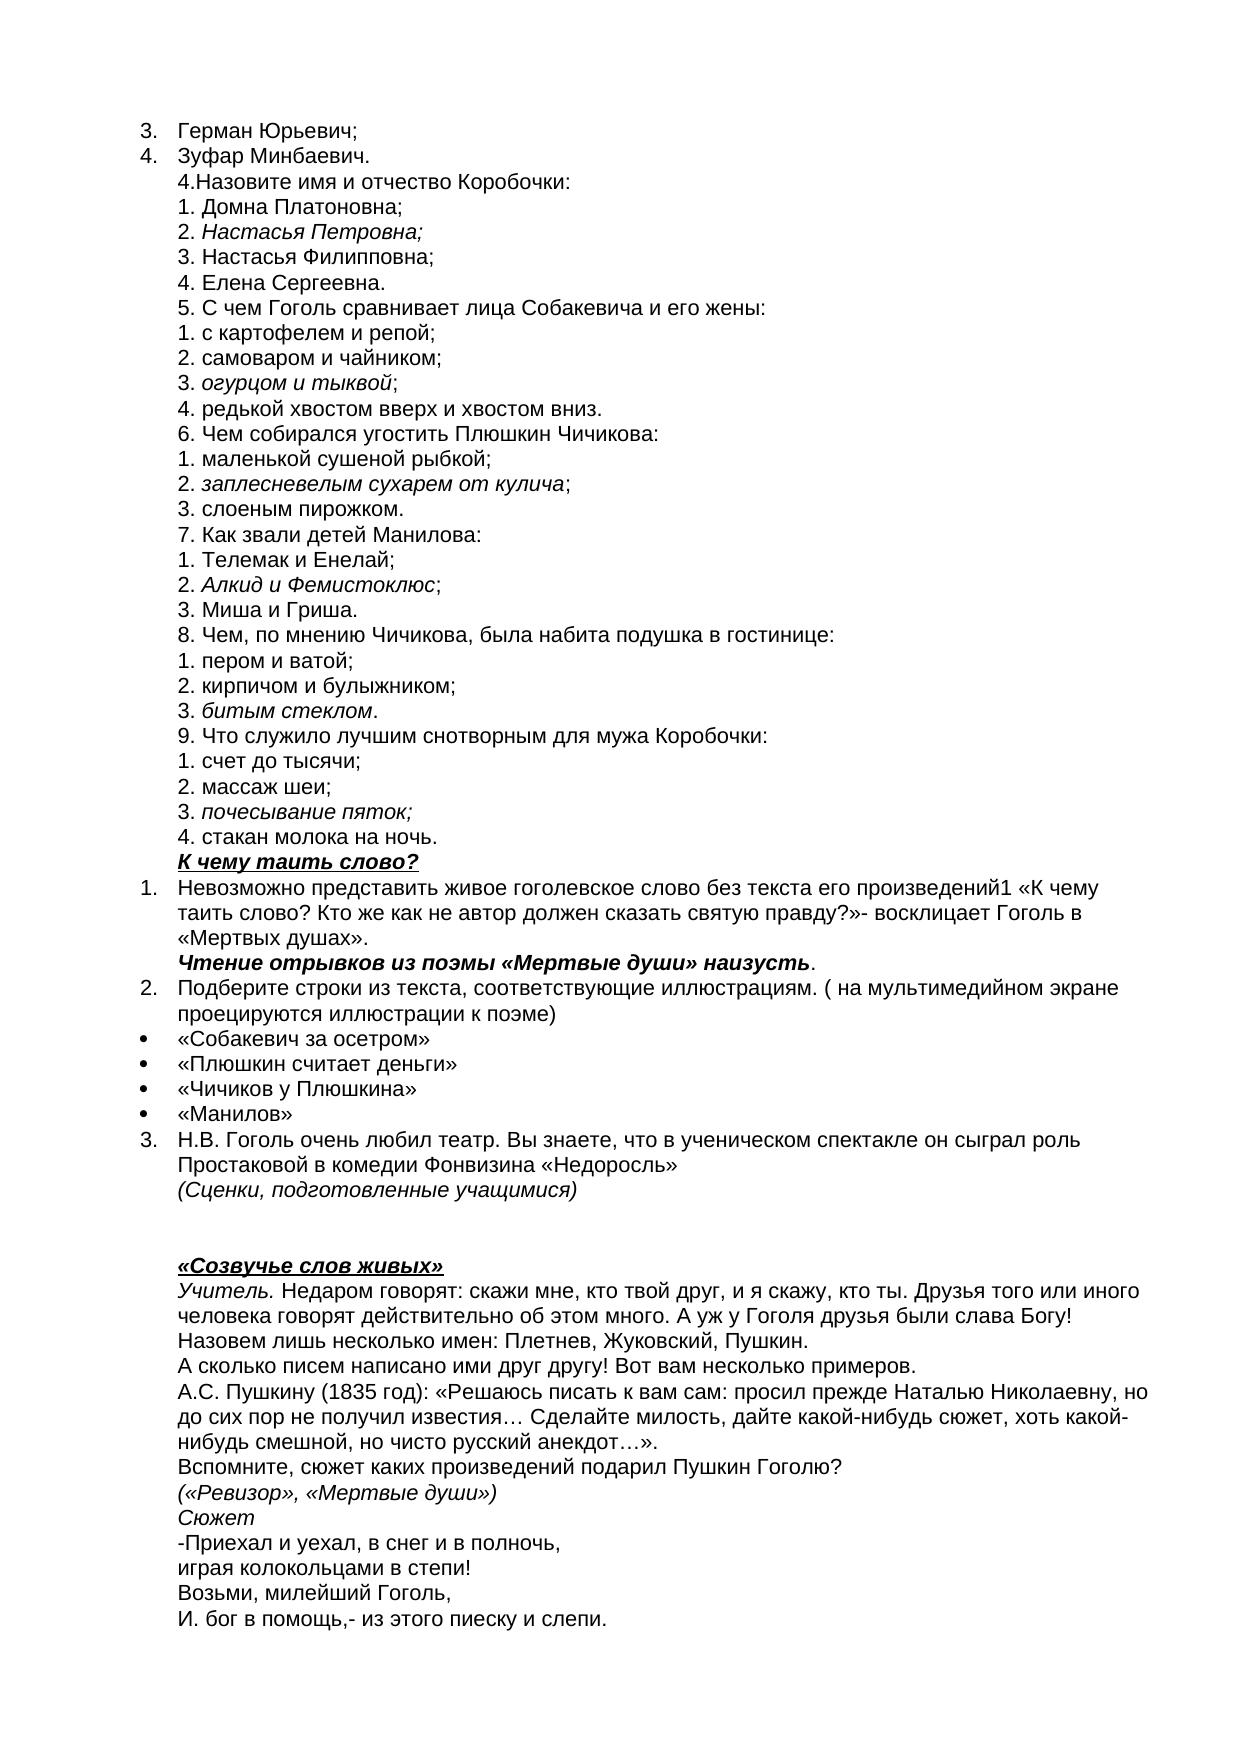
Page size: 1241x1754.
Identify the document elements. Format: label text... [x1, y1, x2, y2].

text 1. Домна Платоновна; [177, 194, 1152, 219]
text 3. слоеным пирожком. [177, 496, 1152, 521]
text 6. Чем собирался угостить Плюшкин Чичикова: [177, 421, 1152, 446]
text Сюжет [177, 1504, 1152, 1530]
text Возьми, милейший Гоголь, [177, 1580, 1152, 1605]
text 1. с картофелем и репой; [177, 320, 1152, 345]
list Невозможно представить живое гоголевское слово без текста его произведений1 «К чему таить слово? Кто же как не автор должен сказать святую правду?»- восклицает Гоголь в «Мертвых душах». [140, 874, 1152, 950]
text 2. Алкид и Фемистоклюс; [177, 572, 1152, 597]
text 3. Настасья Филипповна; [177, 244, 1152, 269]
text Учитель. Недаром говорят: скажи мне, кто твой друг, и я скажу, кто ты. Друзья того или иного человека говорят действительно об этом много. А уж у Гоголя друзья были слава Богу! Назовем лишь несколько имен: Плетнев, Жуковский, Пушкин. [177, 1278, 1152, 1353]
text 1. счет до тысячи; [177, 748, 1152, 773]
list «Чичиков у Плюшкина» [140, 1076, 1152, 1101]
text 2. кирпичом и булыжником; [177, 673, 1152, 698]
list Зуфар Минбаевич. [140, 143, 1152, 168]
text «Созвучье слов живых» [177, 1252, 1152, 1278]
list Н.В. Гоголь очень любил театр. Вы знаете, что в ученическом спектакле он сыграл роль Простаковой в комедии Фонвизина «Недоросль» [140, 1126, 1152, 1177]
text 2. массаж шеи; [177, 773, 1152, 799]
text 1. пером и ватой; [177, 647, 1152, 673]
text (Сценки, подготовленные учащимися) [177, 1177, 1152, 1202]
text Вспомните, сюжет каких произведений подарил Пушкин Гоголю? [177, 1454, 1152, 1479]
text 9. Что служило лучшим снотворным для мужа Коробочки: [177, 723, 1152, 748]
text И. бог в помощь,- из этого пиеску и слепи. [177, 1605, 1152, 1631]
list Герман Юрьевич; [140, 118, 1152, 143]
text 5. С чем Гоголь сравнивает лица Собакевича и его жены: [177, 294, 1152, 320]
text А.С. Пушкину (1835 год): «Решаюсь писать к вам сам: просил прежде Наталью Николаевну, но до сих пор не получил известия… Сделайте милость, дайте какой-нибудь сюжет, хоть какой-нибудь смешной, но чисто русский анекдот…». [177, 1378, 1152, 1454]
list Подберите строки из текста, соответствующие иллюстрациям. ( на мультимедийном экране проецируются иллюстрации к поэме) [140, 975, 1152, 1026]
text 1. маленькой сушеной рыбкой; [177, 446, 1152, 471]
list «Манилов» [140, 1101, 1152, 1126]
text 3. почесывание пяток; [177, 799, 1152, 824]
text 2. самоваром и чайником; [177, 345, 1152, 370]
text 4. стакан молока на ночь. [177, 824, 1152, 849]
text 1. Телемак и Енелай; [177, 547, 1152, 572]
text 2. Настасья Петровна; [177, 219, 1152, 244]
text А сколько писем написано ими друг другу! Вот вам несколько примеров. [177, 1353, 1152, 1378]
text К чему таить слово? [177, 849, 1152, 874]
text -Приехал и уехал, в снег и в полночь, [177, 1530, 1152, 1555]
text играя колокольцами в степи! [177, 1555, 1152, 1580]
text 2. заплесневелым сухарем от кулича; [177, 471, 1152, 496]
text 4. Елена Сергеевна. [177, 269, 1152, 294]
text 3. огурцом и тыквой; [177, 370, 1152, 395]
list «Собакевич за осетром» [140, 1026, 1152, 1051]
text 8. Чем, по мнению Чичикова, была набита подушка в гостинице: [177, 622, 1152, 647]
text 4. редькой хвостом вверх и хвостом вниз. [177, 395, 1152, 421]
text («Ревизор», «Мертвые души») [177, 1479, 1152, 1504]
list «Плюшкин считает деньги» [140, 1051, 1152, 1076]
text 4.Назовите имя и отчество Коробочки: [177, 168, 1152, 194]
text Чтение отрывков из поэмы «Мертвые души» наизусть. [177, 950, 1152, 975]
text 7. Как звали детей Манилова: [177, 521, 1152, 547]
text 3. Миша и Гриша. [177, 597, 1152, 622]
text 3. битым стеклом. [177, 698, 1152, 723]
